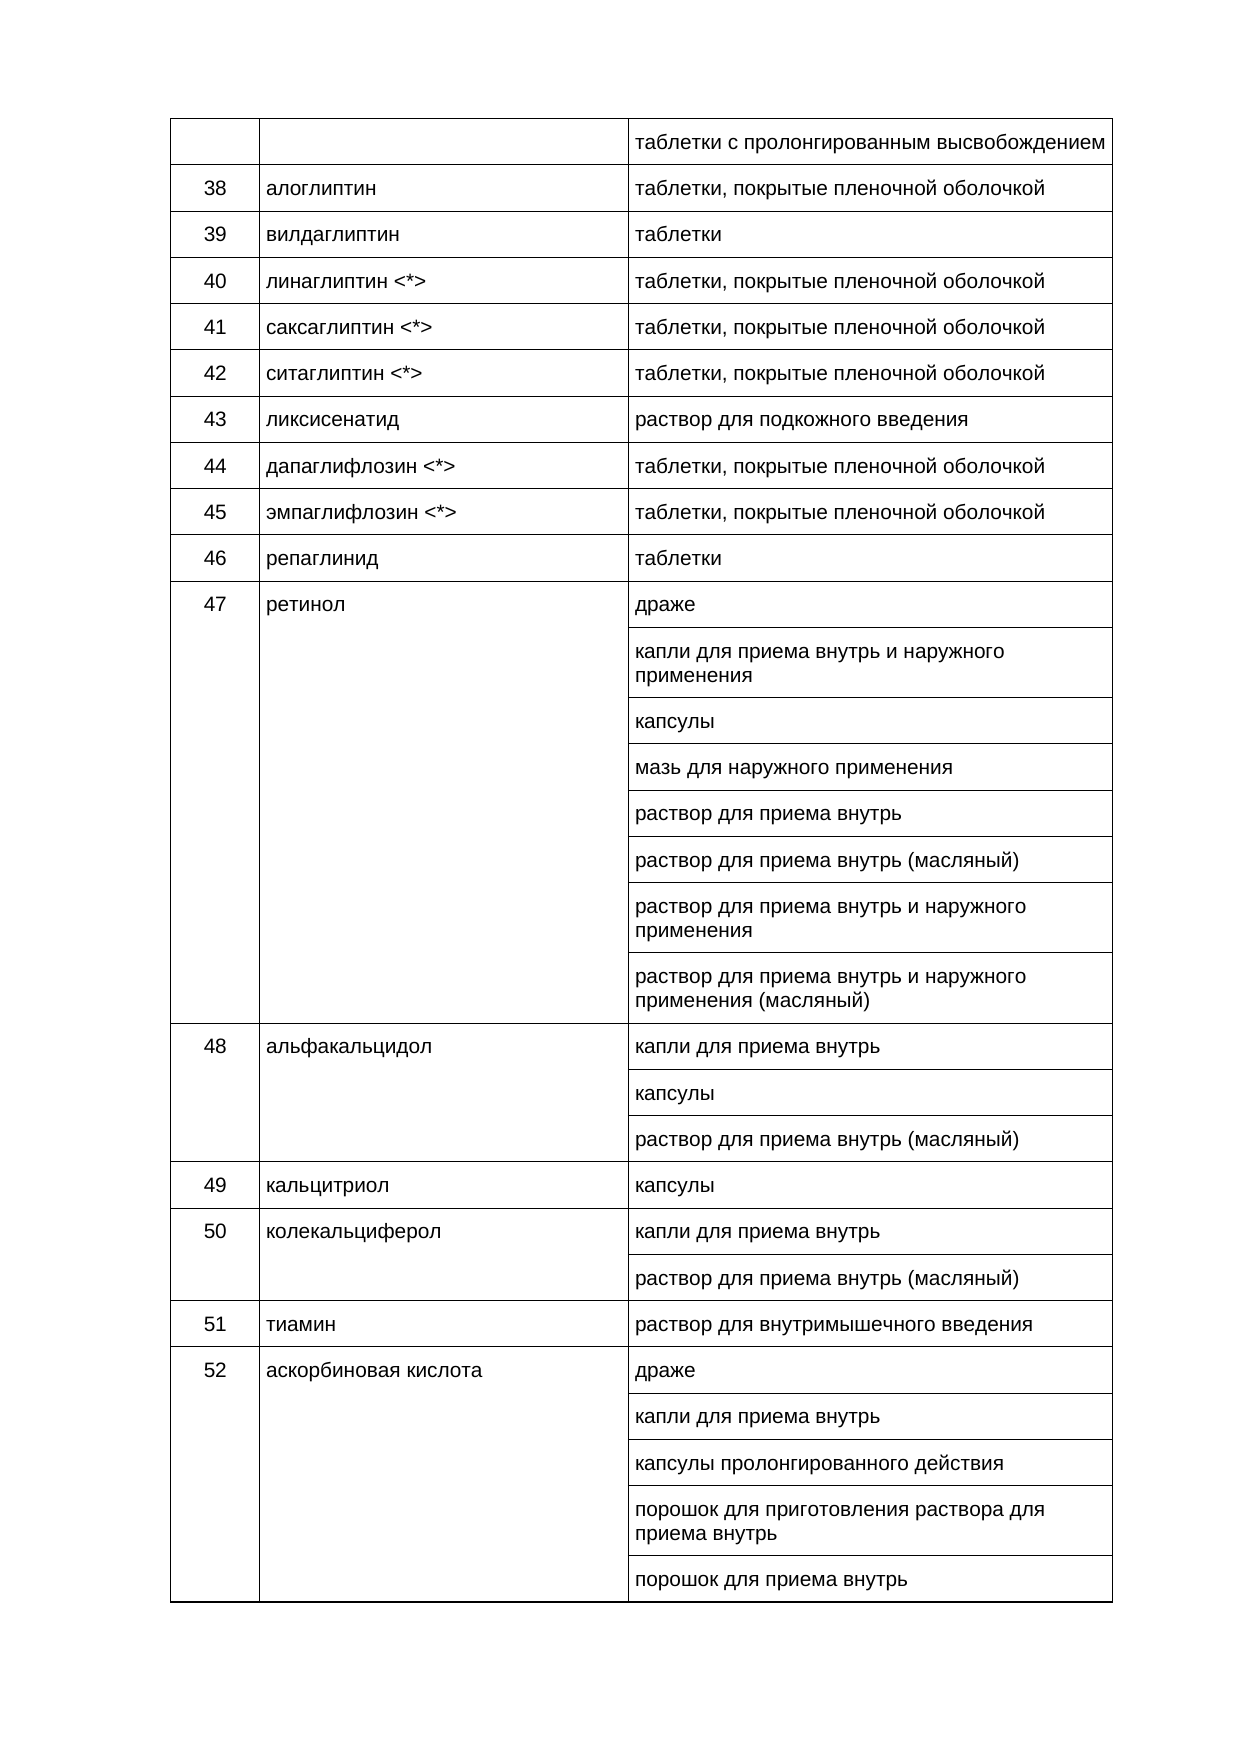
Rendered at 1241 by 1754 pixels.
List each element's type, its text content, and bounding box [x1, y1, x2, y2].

table_cell капли для приема внутрь и наружного применения [629, 628, 1112, 697]
table_cell 45 [171, 489, 259, 534]
table_cell эмпаглифлозин <*> [260, 489, 628, 534]
table_cell 41 [171, 304, 259, 349]
table_cell таблетки, покрытые пленочной оболочкой [629, 304, 1112, 349]
table_cell дапаглифлозин <*> [260, 443, 628, 488]
table_cell капли для приема внутрь [629, 1024, 1112, 1069]
table_cell капсулы [629, 1070, 1112, 1115]
table_cell 48 [171, 1024, 259, 1161]
table_cell капсулы пролонгированного действия [629, 1440, 1112, 1485]
table_cell капли для приема внутрь [629, 1394, 1112, 1439]
table_cell ликсисенатид [260, 397, 628, 442]
table_cell кальцитриол [260, 1162, 628, 1207]
table_cell 52 [171, 1347, 259, 1601]
table_cell 51 [171, 1301, 259, 1346]
table_cell ретинол [260, 582, 628, 1022]
table_cell раствор для внутримышечного введения [629, 1301, 1112, 1346]
table_cell раствор для приема внутрь и наружного применения (масляный) [629, 953, 1112, 1022]
table_cell раствор для приема внутрь и наружного применения [629, 883, 1112, 952]
table_cell раствор для приема внутрь [629, 791, 1112, 836]
table_cell аскорбиновая кислота [260, 1347, 628, 1601]
table_cell 39 [171, 212, 259, 257]
table_cell порошок для приготовления раствора для приема внутрь [629, 1486, 1112, 1555]
table_cell саксаглиптин <*> [260, 304, 628, 349]
table_cell таблетки с пролонгированным высвобождением [629, 119, 1112, 164]
table_cell 47 [171, 582, 259, 1022]
table_cell 49 [171, 1162, 259, 1207]
table_cell капсулы [629, 1162, 1112, 1207]
table_cell вилдаглиптин [260, 212, 628, 257]
table_cell репаглинид [260, 535, 628, 581]
table_cell таблетки, покрытые пленочной оболочкой [629, 165, 1112, 211]
table_cell линаглиптин <*> [260, 258, 628, 303]
table_cell капли для приема внутрь [629, 1209, 1112, 1254]
table_cell таблетки, покрытые пленочной оболочкой [629, 443, 1112, 488]
table_cell таблетки, покрытые пленочной оболочкой [629, 489, 1112, 534]
table_cell таблетки [629, 535, 1112, 581]
table_cell колекальциферол [260, 1209, 628, 1300]
table_cell альфакальцидол [260, 1024, 628, 1161]
table_cell 50 [171, 1209, 259, 1300]
table_cell таблетки, покрытые пленочной оболочкой [629, 350, 1112, 396]
table_cell 38 [171, 165, 259, 211]
table_cell мазь для наружного применения [629, 744, 1112, 789]
table_cell таблетки [629, 212, 1112, 257]
table_cell 46 [171, 535, 259, 581]
table_cell ситаглиптин <*> [260, 350, 628, 396]
table_cell таблетки, покрытые пленочной оболочкой [629, 258, 1112, 303]
table_cell драже [629, 1347, 1112, 1392]
table_cell раствор для подкожного введения [629, 397, 1112, 442]
table_cell раствор для приема внутрь (масляный) [629, 1116, 1112, 1161]
table_cell алоглиптин [260, 165, 628, 211]
table_cell порошок для приема внутрь [629, 1556, 1112, 1601]
table_cell 40 [171, 258, 259, 303]
table_cell раствор для приема внутрь (масляный) [629, 1255, 1112, 1300]
table_cell капсулы [629, 698, 1112, 743]
table_cell раствор для приема внутрь (масляный) [629, 837, 1112, 882]
table_cell 44 [171, 443, 259, 488]
table_cell тиамин [260, 1301, 628, 1346]
table_cell 42 [171, 350, 259, 396]
table_cell драже [629, 582, 1112, 627]
table_cell 43 [171, 397, 259, 442]
